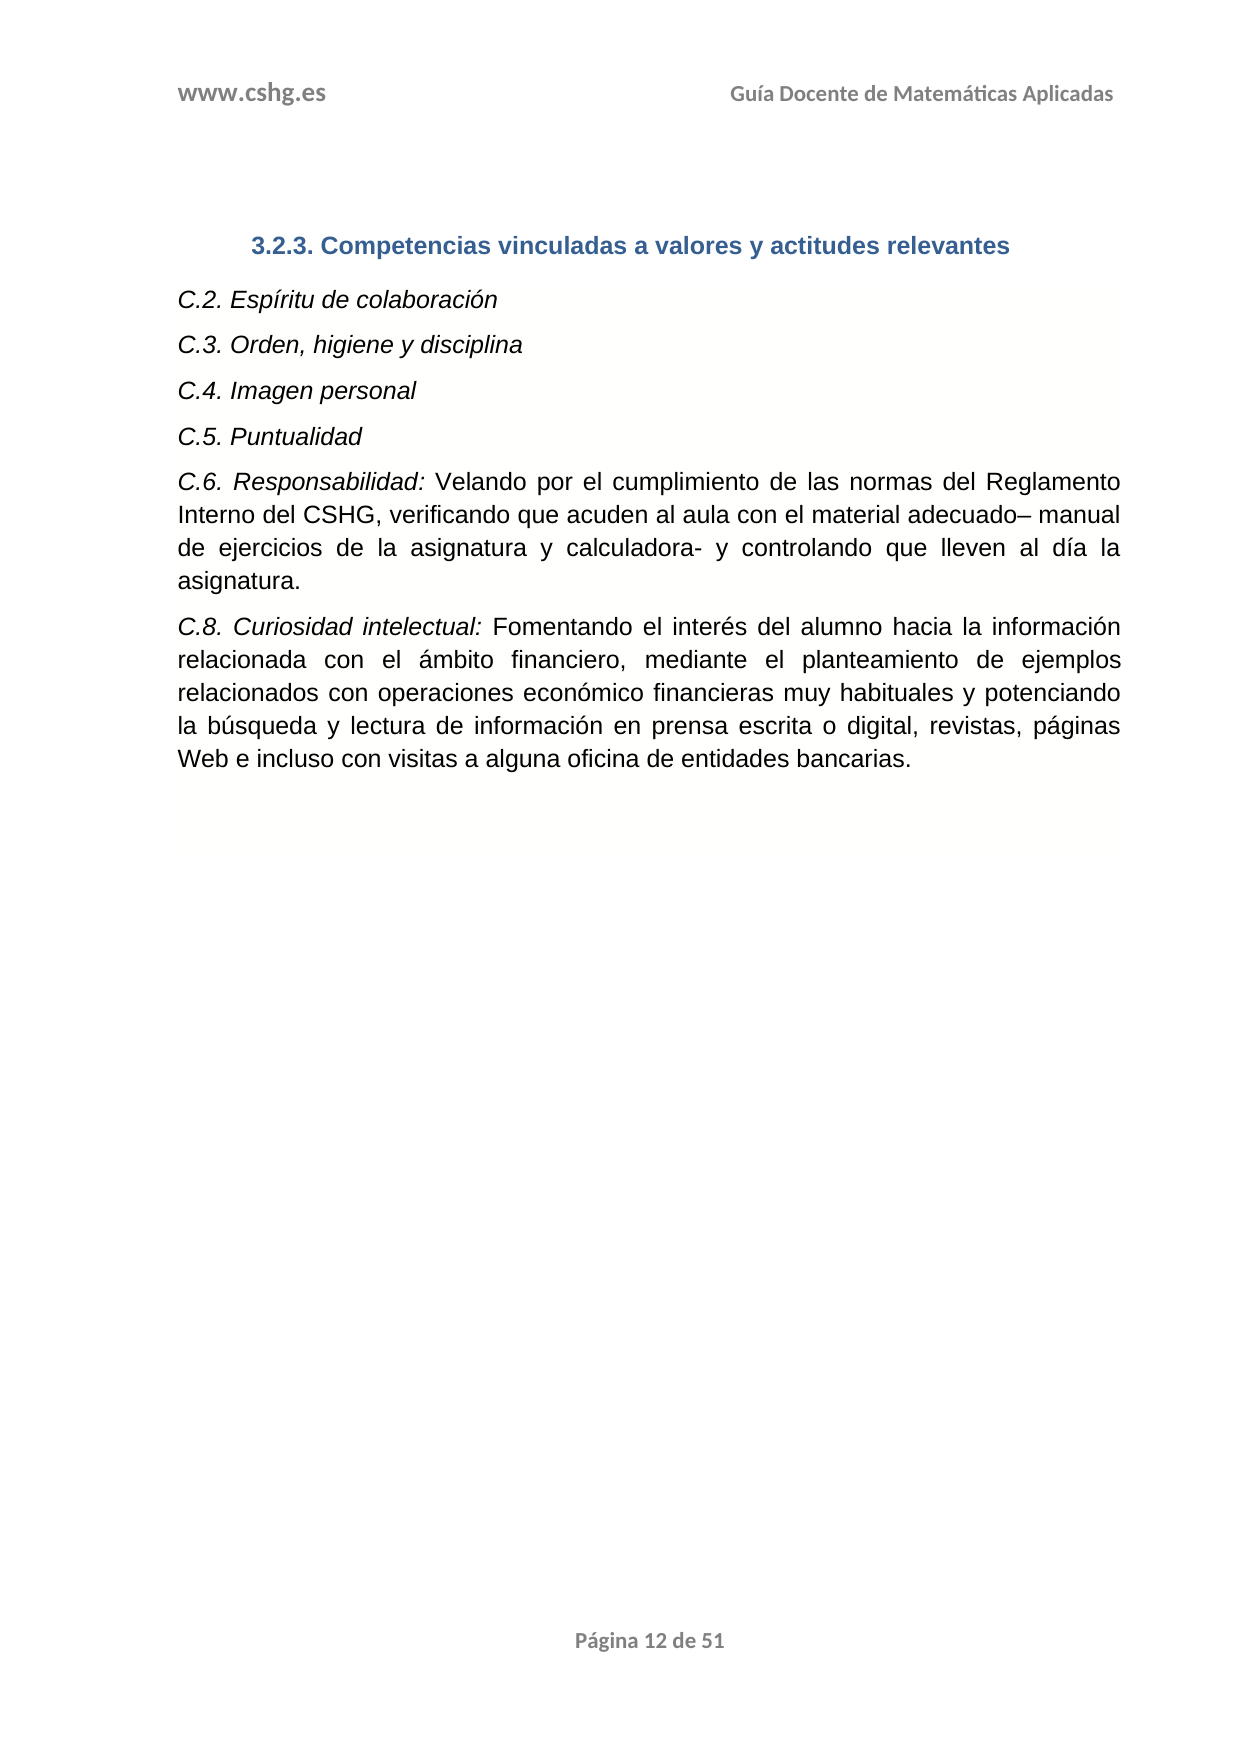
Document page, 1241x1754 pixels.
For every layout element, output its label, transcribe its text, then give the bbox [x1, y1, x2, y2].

text C.2. Espíritu de colaboración [177, 285, 1122, 314]
text C.5. Puntualidad [177, 421, 1122, 450]
text C.6. Responsabilidad: Velando por el cumplimiento de las normas del Reglamento Interno del CSHG, verificando que acuden al aula con el material adecuado– manual de ejercicios de la asignatura y calculadora- y controlando que lleven al día la asignatura. [177, 467, 1122, 595]
text C.3. Orden, higiene y disciplina [177, 330, 1122, 359]
text C.8. Curiosidad intelectual: Fomentando el interés del alumno hacia la información relacionada con el ámbito financiero, mediante el planteamiento de ejemplos relacionados con operaciones económico financieras muy habituales y potenciando la búsqueda y lectura de información en prensa escrita o digital, revistas, páginas Web e incluso con visitas a alguna oficina de entidades bancarias. [177, 612, 1122, 772]
text C.4. Imagen personal [177, 376, 1122, 405]
text 3.2.3. Competencias vinculadas a valores y actitudes relevantes [177, 231, 1122, 260]
